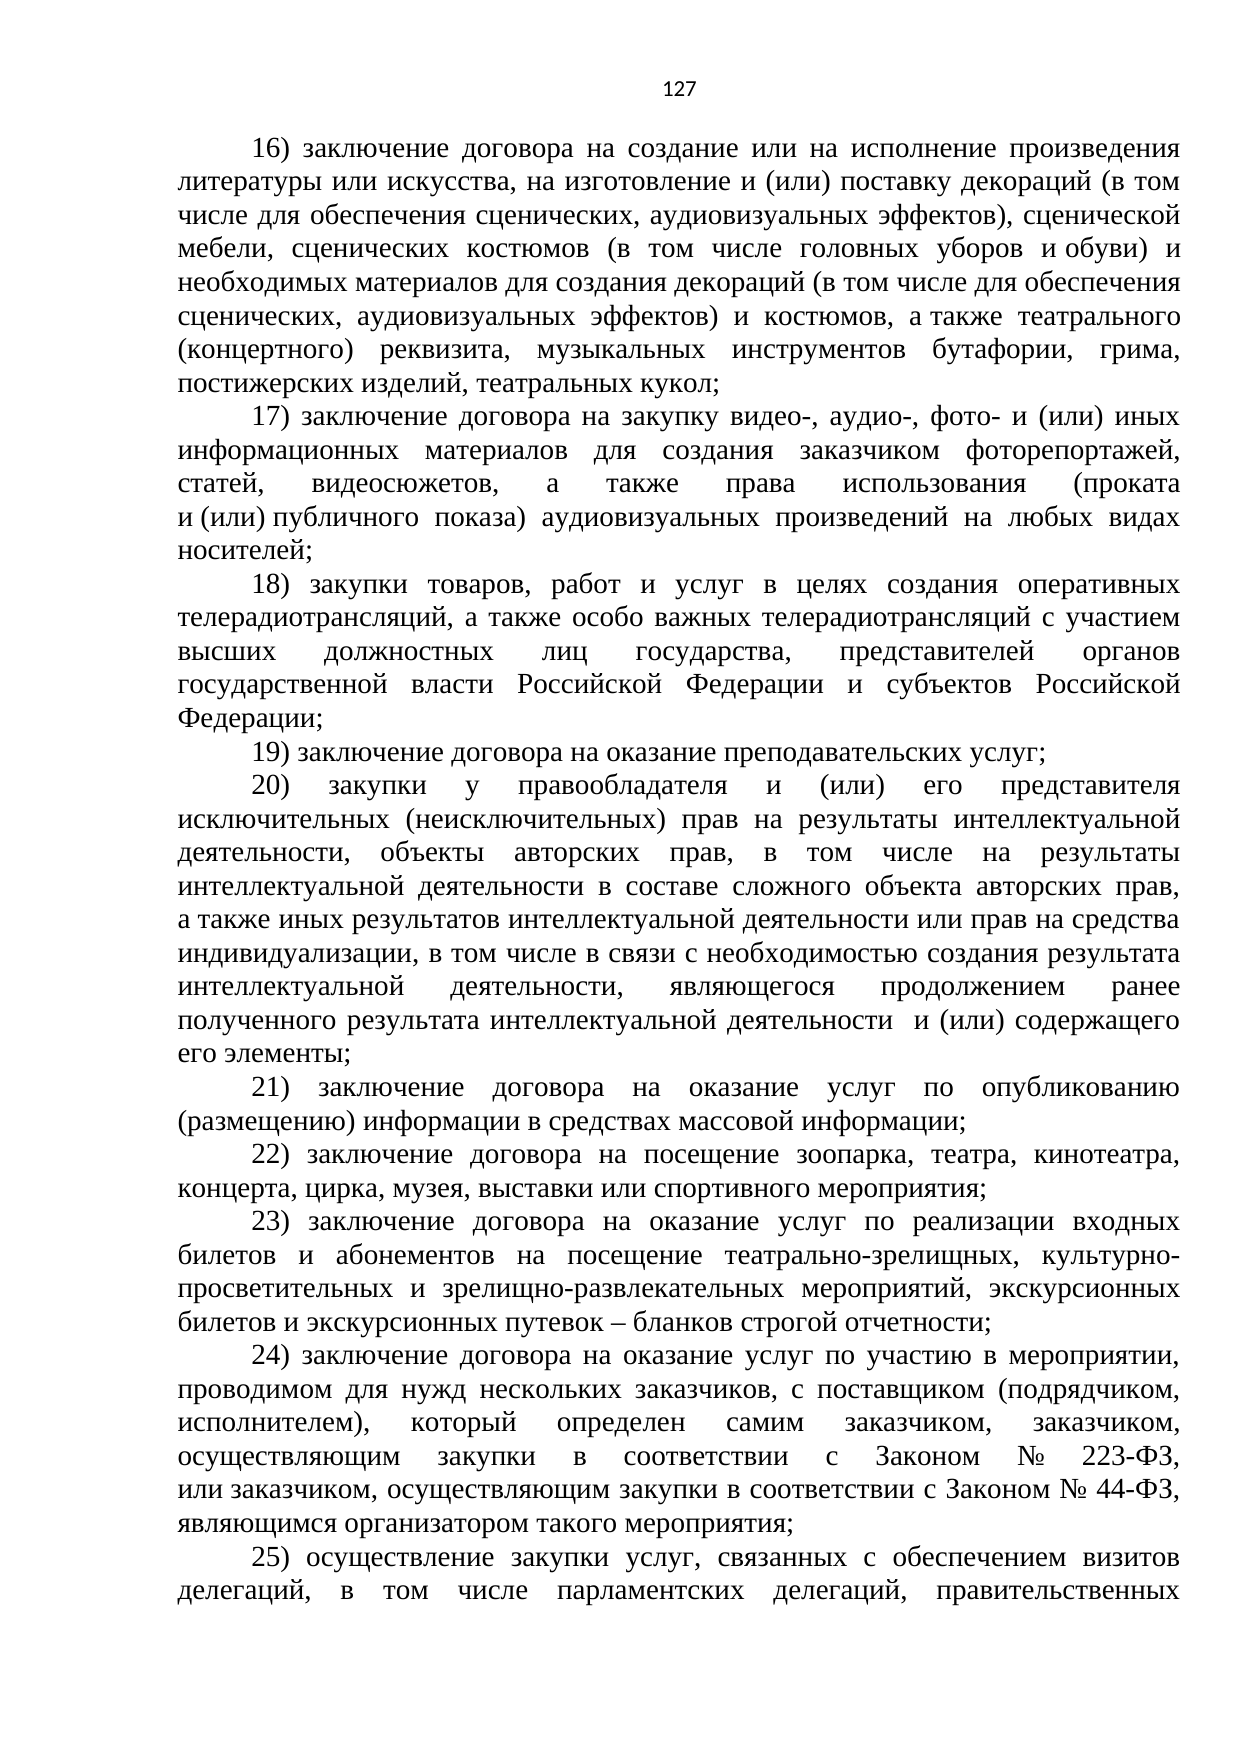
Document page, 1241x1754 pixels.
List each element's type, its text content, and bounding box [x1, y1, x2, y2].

text 16) заключение договора на создание или на исполнение произведения литературы или искусства, на изготовление и (или) поставку декораций (в том числе для обеспечения сценических, аудиовизуальных эффектов), сценической мебели, сценических костюмов (в том числе головных уборов и обуви) и необходимых материалов для создания декораций (в том числе для обеспечения сценических, аудиовизуальных эффектов) и костюмов, а также театрального (концертного) реквизита, музыкальных инструментов бутафории, грима, постижерских изделий, театральных кукол; [177, 130, 1181, 398]
text 23) заключение договора на оказание услуг по реализации входных билетов и абонементов на посещение театрально-зрелищных, культурно-просветительных и зрелищно-развлекательных мероприятий, экскурсионных билетов и экскурсионных путевок – бланков строгой отчетности; [177, 1203, 1181, 1337]
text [177, 1539, 1181, 1606]
text 24) заключение договора на оказание услуг по участию в мероприятии, проводимом для нужд нескольких заказчиков, с поставщиком (подрядчиком, исполнителем), который определен самим заказчиком, заказчиком, осуществляющим закупки в соответствии с Законом № 223-ФЗ, или заказчиком, осуществляющим закупки в соответствии с Законом № 44-ФЗ, являющимся организатором такого мероприятия; [177, 1337, 1181, 1539]
text 18) закупки товаров, работ и услуг в целях создания оперативных телерадиотрансляций, а также особо важных телерадиотрансляций с участием высших должностных лиц государства, представителей органов государственной власти Российской Федерации и субъектов Российской Федерации; [177, 566, 1181, 734]
text 19) заключение договора на оказание преподавательских услуг; [177, 734, 1181, 767]
text 22) заключение договора на посещение зоопарка, театра, кинотеатра, концерта, цирка, музея, выставки или спортивного мероприятия; [177, 1136, 1181, 1203]
text 21) заключение договора на оказание услуг по опубликованию (размещению) информации в средствах массовой информации; [177, 1069, 1181, 1136]
text 20) закупки у правообладателя и (или) его представителя исключительных (неисключительных) прав на результаты интеллектуальной деятельности, объекты авторских прав, в том числе на результаты интеллектуальной деятельности в составе сложного объекта авторских прав, а также иных результатов интеллектуальной деятельности или прав на средства индивидуализации, в том числе в связи с необходимостью создания результата интеллектуальной деятельности, являющегося продолжением ранее полученного результата интеллектуальной деятельности и (или) содержащего его элементы; [177, 767, 1181, 1069]
text 17) заключение договора на закупку видео-, аудио-, фото- и (или) иных информационных материалов для создания заказчиком фоторепортажей, статей, видеосюжетов, а также права использования (проката и (или) публичного показа) аудиовизуальных произведений на любых видах носителей; [177, 398, 1181, 566]
